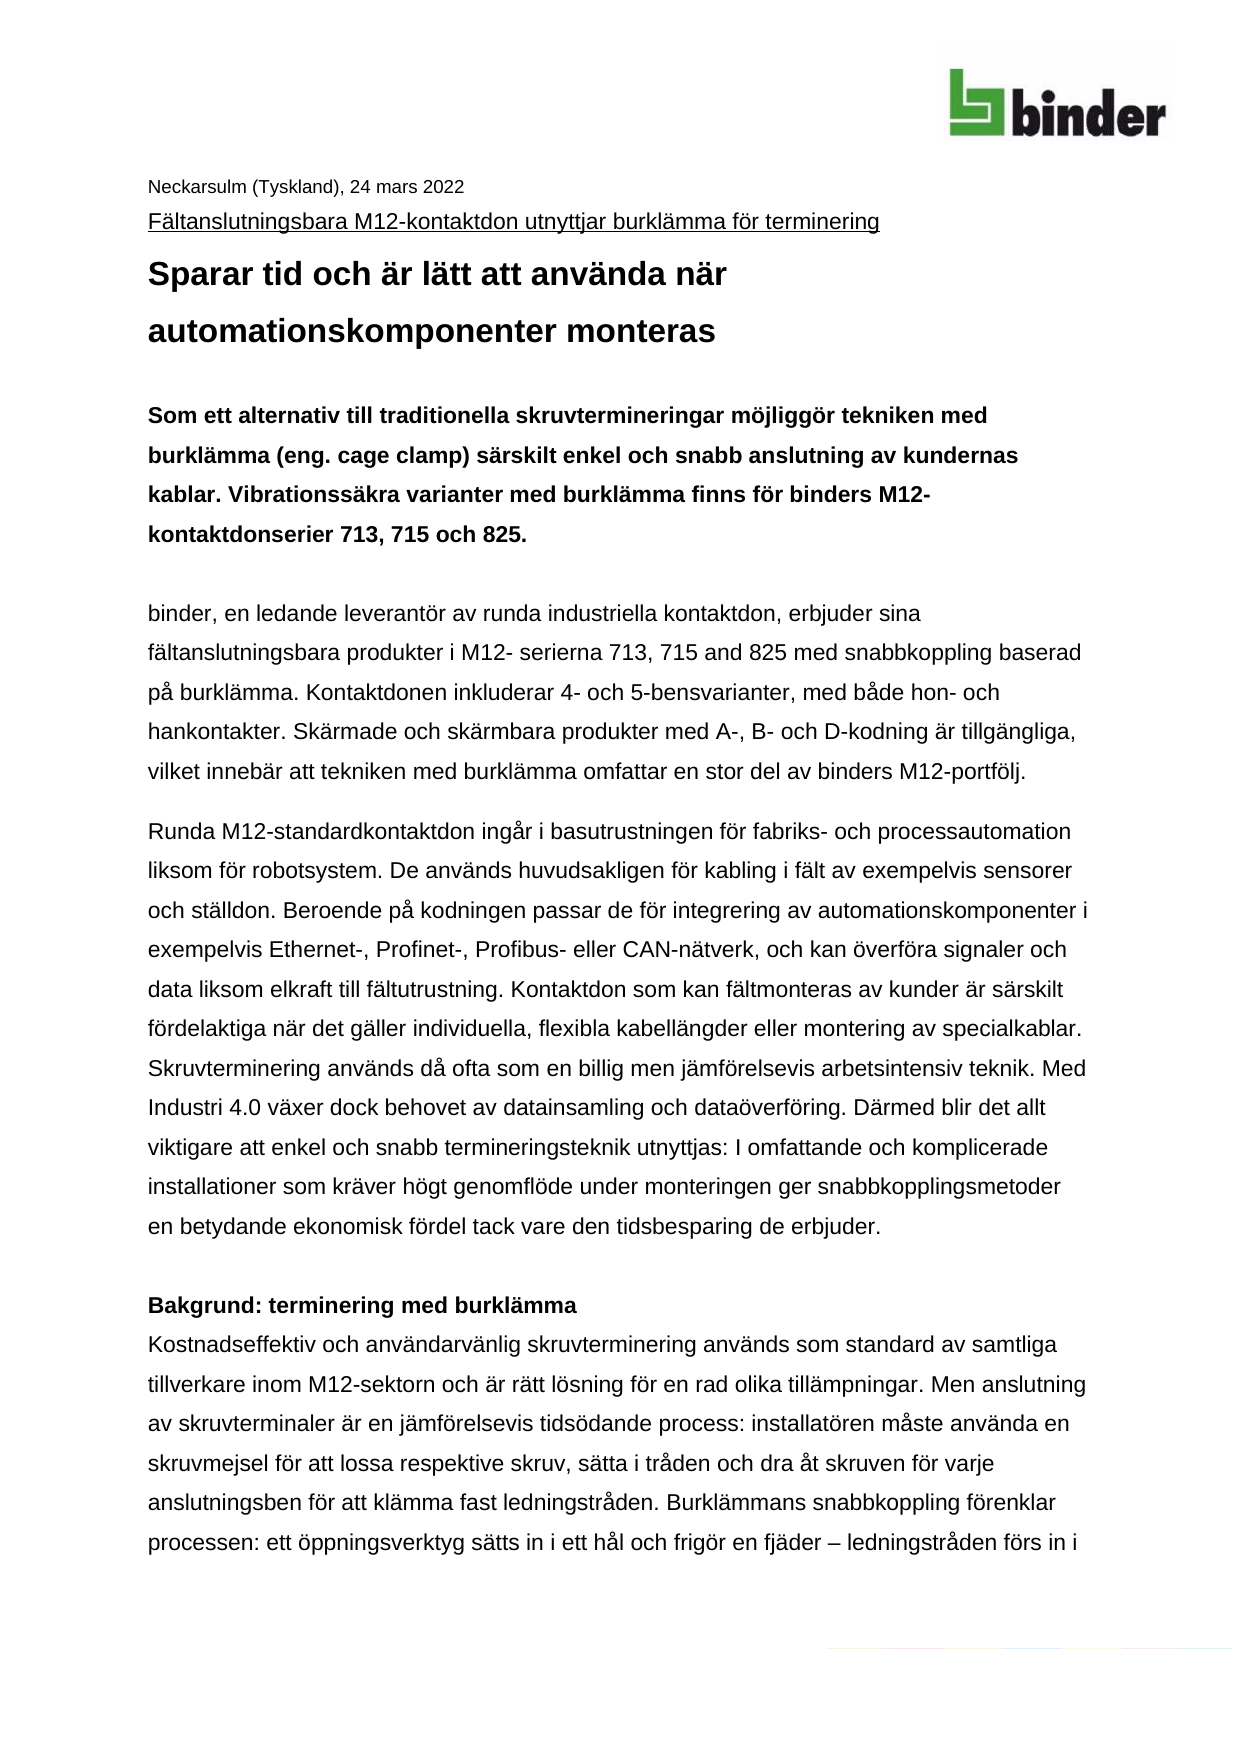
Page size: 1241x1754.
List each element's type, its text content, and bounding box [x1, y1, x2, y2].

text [148, 818, 1093, 1555]
text Fältanslutningsbara M12-kontaktdon utnyttjar burklämma för terminering Sparar tid och är lätt att använda när automationskomponenter monteras Som ett alternativ till traditionella skruvtermineringar möjliggör tekniken med burklämma (eng. cage clamp) särskilt enkel och snabb anslutning av kundernas kablar. Vibrationssäkra varianter med burklämma finns för binders M12-kontaktdonserier 713, 715 och 825. binder, en ledande leverantör av runda industriella kontaktdon, erbjuder sina fältanslutningsbara produkter i M12- serierna 713, 715 and 825 med snabbkoppling baserad på burklämma. Kontaktdonen inkluderar 4- och 5-bensvarianter, med både hon- och hankontakter. Skärmade och skärmbara produkter med A-, B- och D-kodning är tillgängliga, vilket innebär att tekniken med burklämma omfattar en stor del av binders M12-portfölj. [148, 208, 1093, 784]
text Neckarsulm (Tyskland), 24 mars 2022 [148, 176, 1093, 197]
